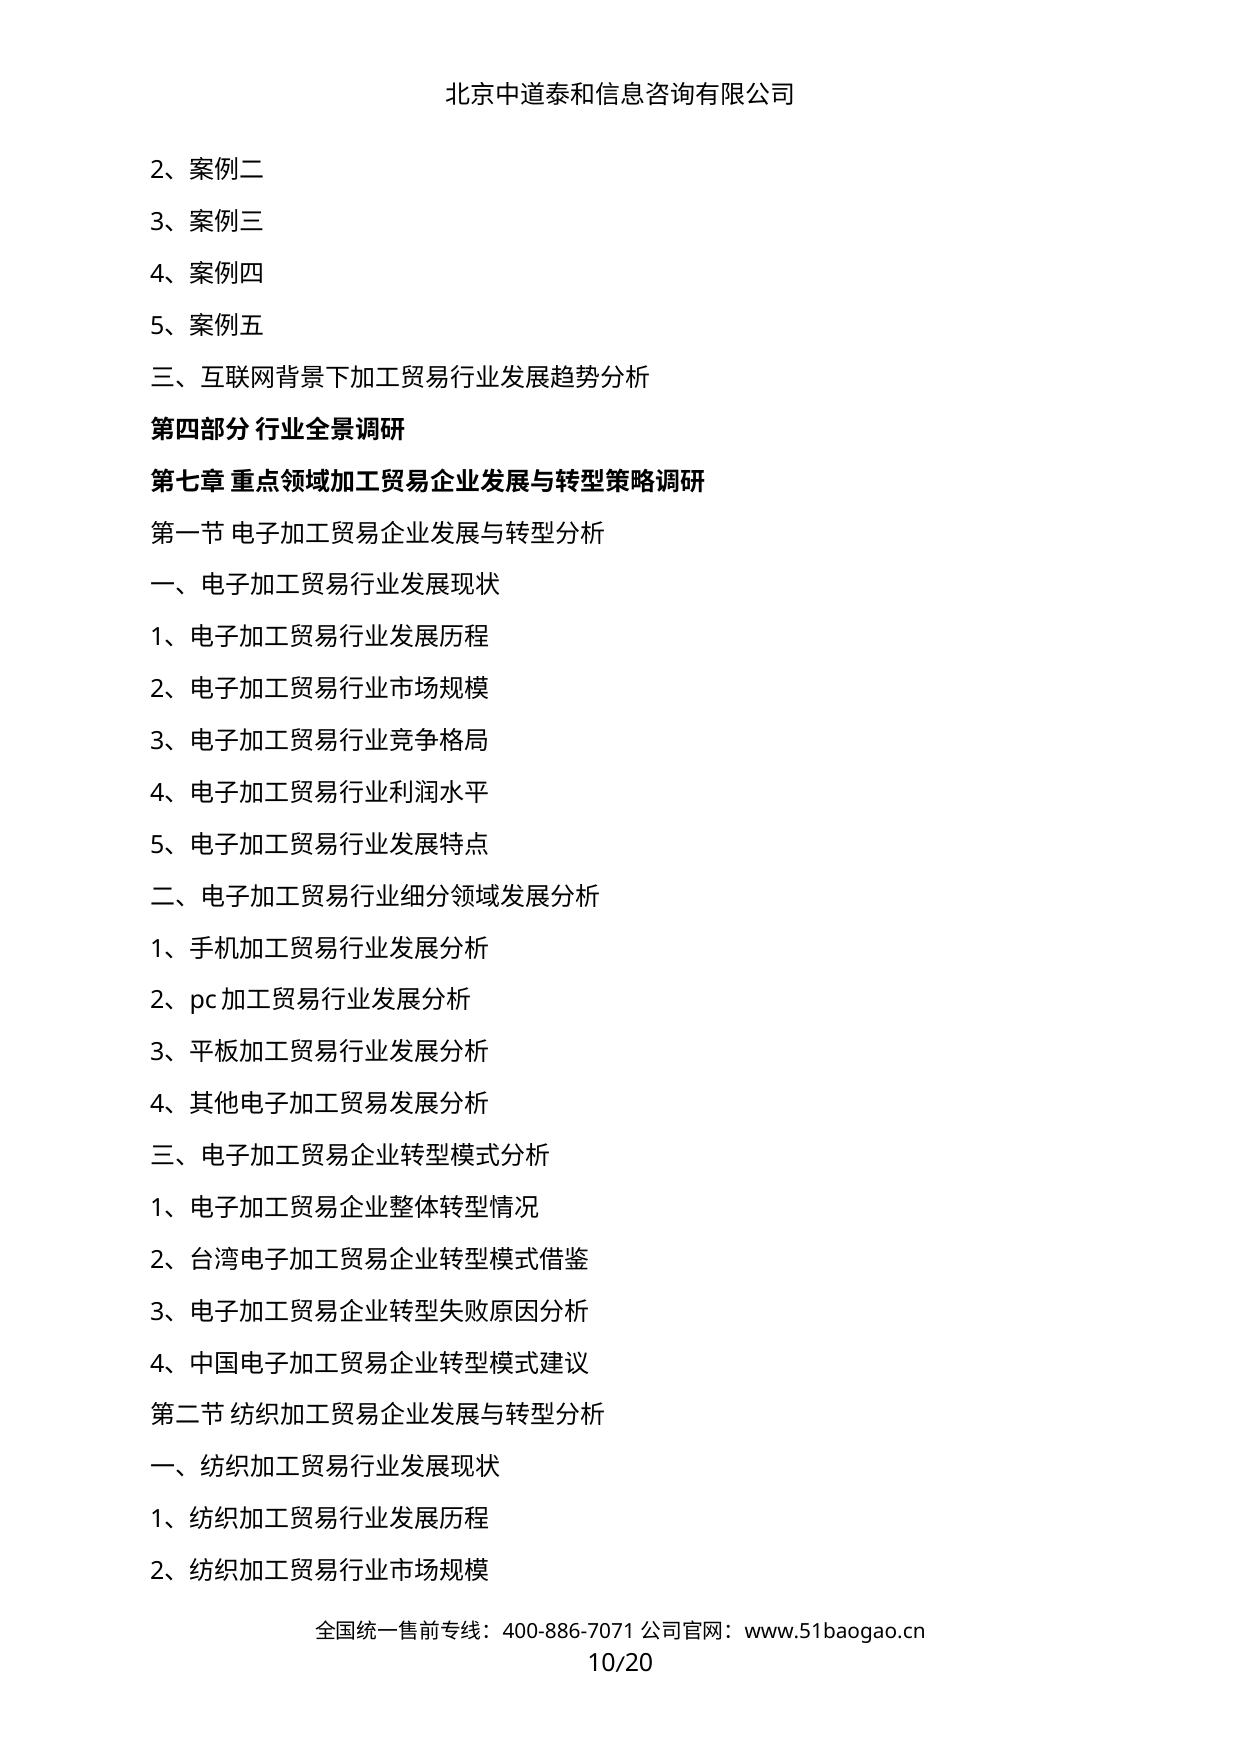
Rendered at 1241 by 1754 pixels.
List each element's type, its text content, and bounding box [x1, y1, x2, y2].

text 2、台湾电子加工贸易企业转型模式借鉴 [150, 1239, 1090, 1276]
text 第四部分 行业全景调研 [150, 409, 1090, 446]
text 4、电子加工贸易行业利润水平 [150, 772, 1090, 809]
text 3、平板加工贸易行业发展分析 [150, 1032, 1090, 1068]
text 第一节 电子加工贸易企业发展与转型分析 [150, 513, 1090, 549]
text 第七章 重点领域加工贸易企业发展与转型策略调研 [150, 461, 1090, 497]
text 3、电子加工贸易行业竞争格局 [150, 721, 1090, 757]
text 4、其他电子加工贸易发展分析 [150, 1084, 1090, 1120]
text 2、电子加工贸易行业市场规模 [150, 669, 1090, 705]
text 1、手机加工贸易行业发展分析 [150, 928, 1090, 964]
text 4、中国电子加工贸易企业转型模式建议 [150, 1343, 1090, 1379]
text 第二节 纺织加工贸易企业发展与转型分析 [150, 1395, 1090, 1431]
text 1、电子加工贸易行业发展历程 [150, 617, 1090, 653]
text 三、电子加工贸易企业转型模式分析 [150, 1136, 1090, 1172]
text 一、电子加工贸易行业发展现状 [150, 565, 1090, 601]
text 1、电子加工贸易企业整体转型情况 [150, 1187, 1090, 1224]
text 1、纺织加工贸易行业发展历程 [150, 1499, 1090, 1535]
text 2、纺织加工贸易行业市场规模 [150, 1551, 1090, 1587]
text 5、电子加工贸易行业发展特点 [150, 824, 1090, 861]
text 2、案例二 [150, 150, 1090, 186]
text 2、pc加工贸易行业发展分析 [150, 980, 1090, 1016]
text 3、案例三 [150, 202, 1090, 238]
text 5、案例五 [150, 306, 1090, 342]
text 4、案例四 [150, 254, 1090, 290]
text 二、电子加工贸易行业细分领域发展分析 [150, 876, 1090, 912]
text 一、纺织加工贸易行业发展现状 [150, 1447, 1090, 1483]
text 三、互联网背景下加工贸易行业发展趋势分析 [150, 357, 1090, 394]
text 3、电子加工贸易企业转型失败原因分析 [150, 1291, 1090, 1327]
